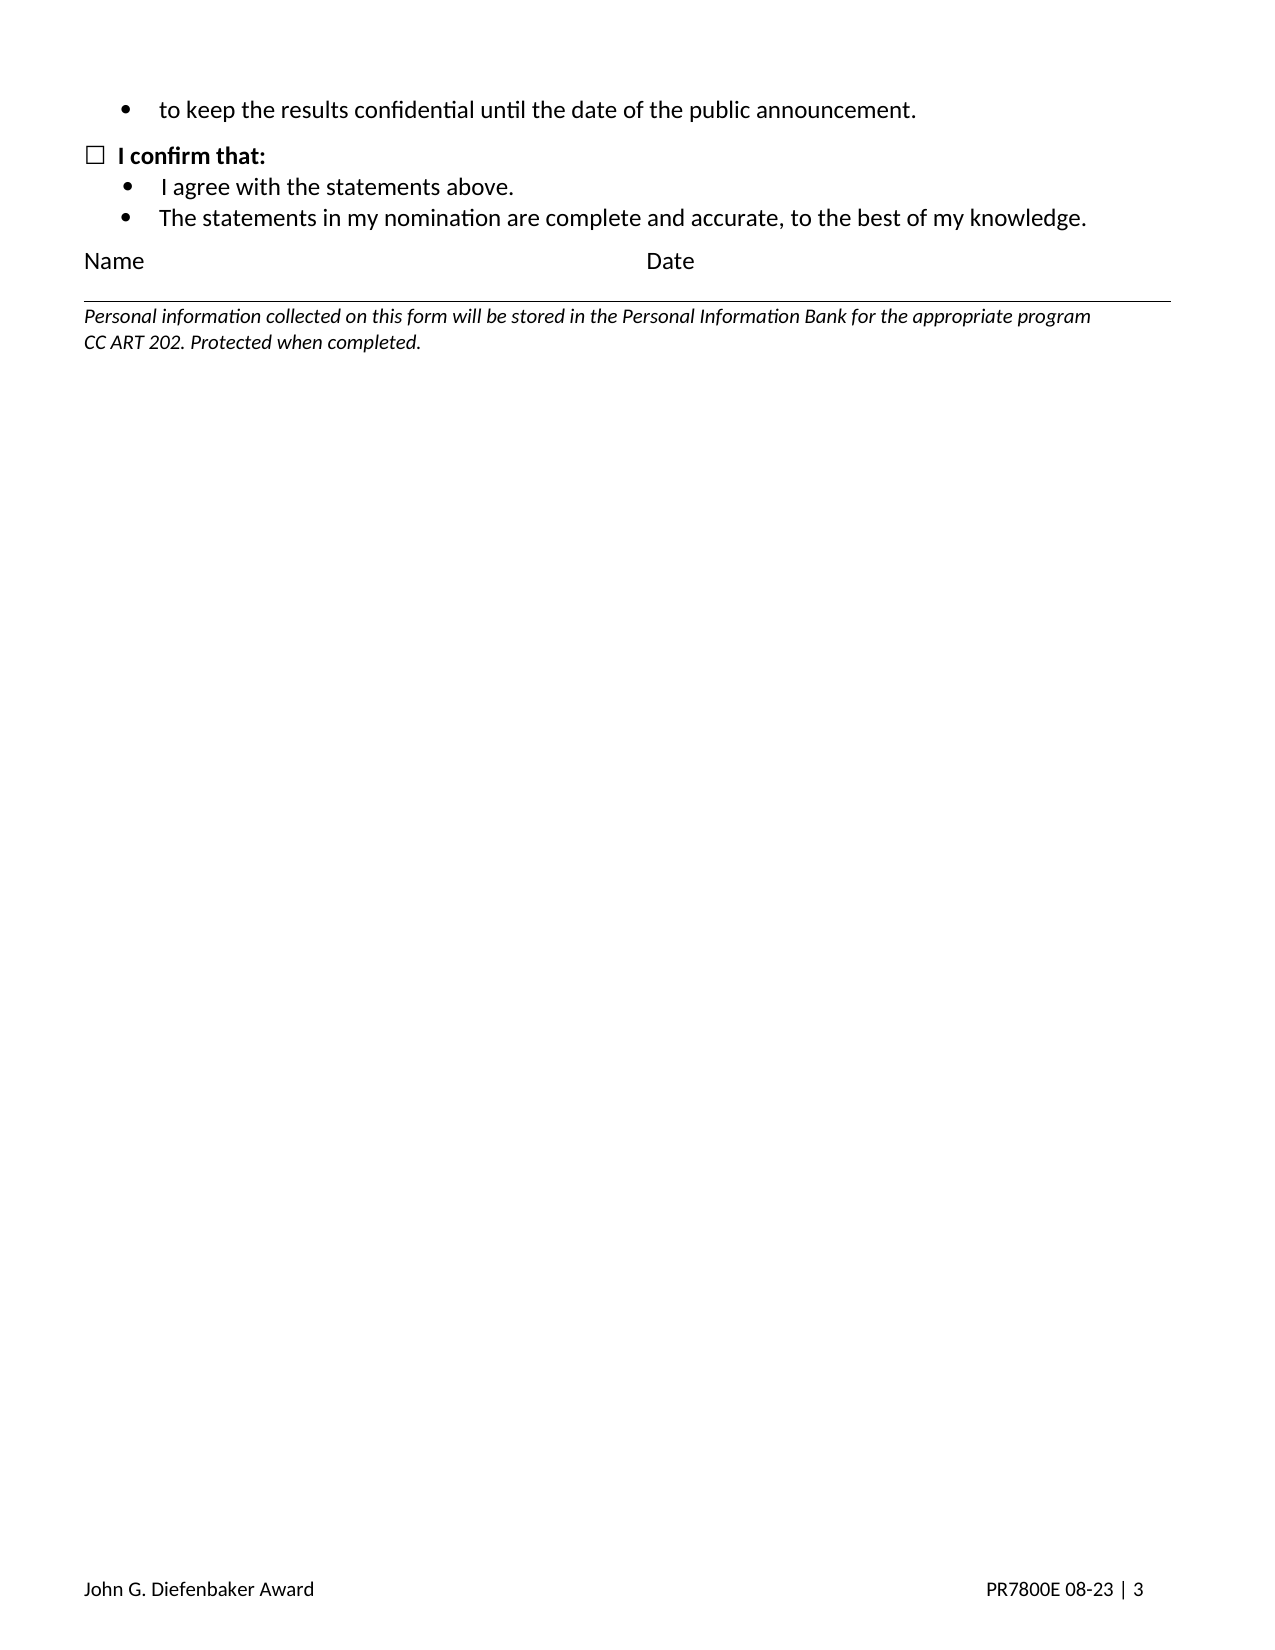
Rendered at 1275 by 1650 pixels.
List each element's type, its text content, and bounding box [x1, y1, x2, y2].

text to keep the results confidential until the date of the public announcement. [121, 94, 1171, 125]
text Name Date [84, 245, 1171, 276]
text I agree with the statements above. [123, 172, 1171, 202]
text I confirm that: [84, 137, 1171, 172]
text The statements in my nomination are complete and accurate, to the best of my knowledge. [121, 202, 1171, 233]
text Personal information collected on this form will be stored in the Personal Information Bank for the appropriate program CC ART 202. Protected when completed. [84, 302, 1171, 354]
